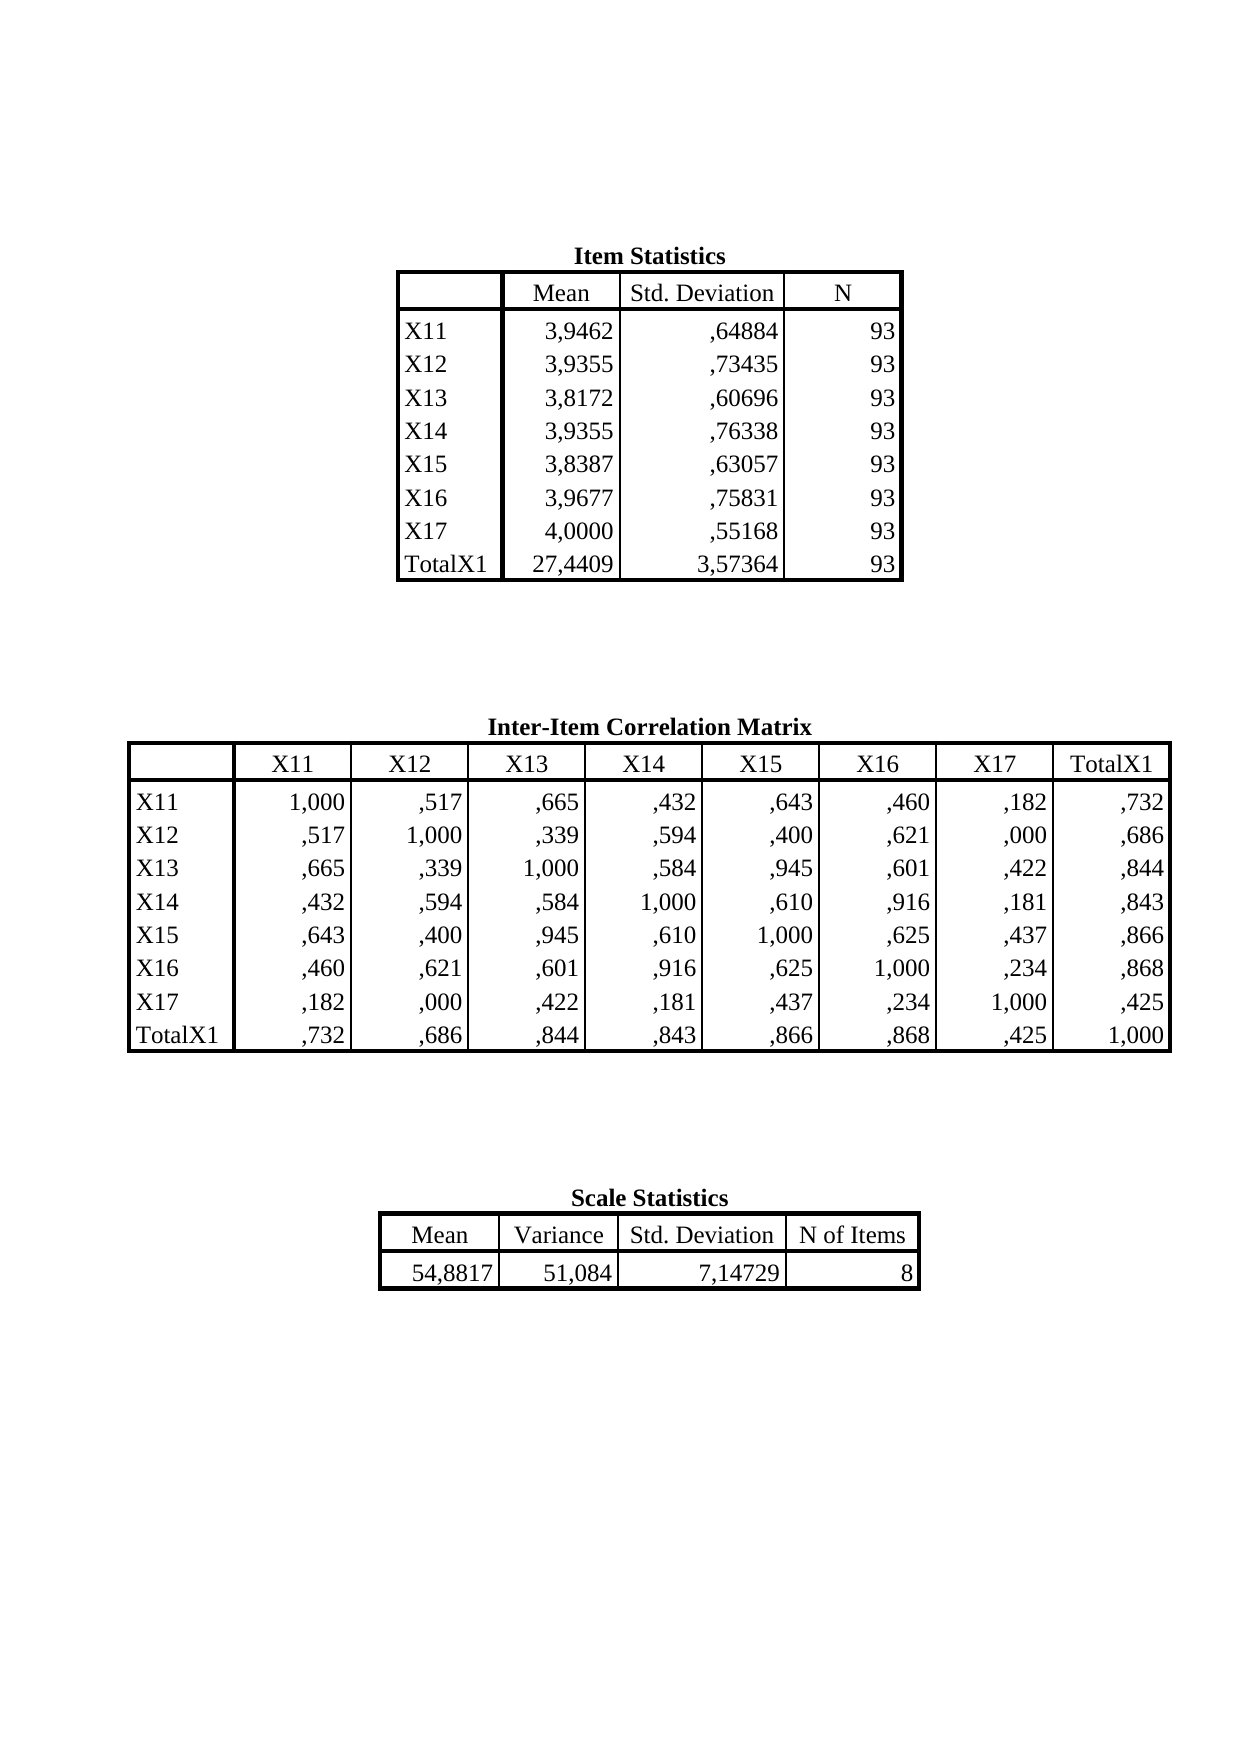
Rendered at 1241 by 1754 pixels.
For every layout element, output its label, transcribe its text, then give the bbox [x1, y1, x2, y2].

table_cell 93 [785, 545, 899, 578]
table_cell ,686 [1054, 816, 1168, 849]
table_cell ,75831 [621, 478, 783, 511]
table_cell ,181 [586, 982, 701, 1016]
table_cell X16 [131, 949, 232, 982]
table_cell TotalX1 [400, 545, 500, 578]
table_cell ,437 [937, 916, 1052, 949]
table_cell 27,4409 [505, 545, 619, 578]
table_cell 54,8817 [382, 1253, 498, 1286]
table_cell ,916 [586, 949, 701, 982]
table_header Inter-Item Correlation Matrix [129, 707, 1170, 741]
table_cell ,425 [1054, 982, 1168, 1016]
table_cell ,732 [236, 1016, 350, 1049]
table_cell ,73435 [621, 345, 783, 378]
table_cell Variance [500, 1216, 617, 1249]
table_cell ,594 [352, 882, 467, 916]
table_cell X17 [400, 511, 500, 545]
table_cell ,621 [820, 816, 935, 849]
table_cell TotalX1 [131, 1016, 232, 1049]
table_cell Std. Deviation [619, 1216, 785, 1249]
table_cell X12 [352, 745, 467, 778]
table_cell ,517 [236, 816, 350, 849]
table_cell ,400 [352, 916, 467, 949]
table_cell 1,000 [586, 882, 701, 916]
table_header Item Statistics [398, 236, 901, 270]
table_cell ,460 [820, 782, 935, 816]
table_cell 1,000 [703, 916, 818, 949]
table_cell ,000 [352, 982, 467, 1016]
table_cell ,843 [1054, 882, 1168, 916]
table_cell ,610 [586, 916, 701, 949]
table_cell ,339 [469, 816, 584, 849]
table_cell ,601 [820, 849, 935, 882]
table_cell ,916 [820, 882, 935, 916]
table_cell 3,9355 [505, 411, 619, 445]
table_cell 93 [785, 511, 899, 545]
table_cell ,945 [703, 849, 818, 882]
table_cell ,866 [1054, 916, 1168, 949]
table_cell ,000 [937, 816, 1052, 849]
table_cell X13 [131, 849, 232, 882]
table_cell ,64884 [621, 311, 783, 345]
table_cell ,868 [1054, 949, 1168, 982]
table_cell 3,9462 [505, 311, 619, 345]
table_cell 1,000 [1054, 1016, 1168, 1049]
table_cell X11 [131, 782, 232, 816]
table_cell 93 [785, 445, 899, 478]
table_cell 93 [785, 478, 899, 511]
table_cell ,621 [352, 949, 467, 982]
table_cell X14 [400, 411, 500, 445]
table_cell ,339 [352, 849, 467, 882]
table_cell ,55168 [621, 511, 783, 545]
table_cell X12 [400, 345, 500, 378]
table_cell X16 [400, 478, 500, 511]
table_cell 4,0000 [505, 511, 619, 545]
table_cell X15 [703, 745, 818, 778]
table_cell ,625 [820, 916, 935, 949]
table_cell ,665 [469, 782, 584, 816]
table_cell X13 [400, 378, 500, 411]
table_cell 1,000 [937, 982, 1052, 1016]
table_cell 3,8387 [505, 445, 619, 478]
table_cell ,844 [469, 1016, 584, 1049]
table_cell ,432 [236, 882, 350, 916]
table_cell ,601 [469, 949, 584, 982]
table_cell X11 [400, 311, 500, 345]
table_cell X12 [131, 816, 232, 849]
table_cell ,844 [1054, 849, 1168, 882]
table_cell ,594 [586, 816, 701, 849]
table_cell X17 [131, 982, 232, 1016]
table_cell 93 [785, 378, 899, 411]
table_cell ,76338 [621, 411, 783, 445]
table_cell X14 [586, 745, 701, 778]
table_cell TotalX1 [1054, 745, 1168, 778]
table_cell [131, 745, 232, 778]
table_cell [400, 274, 500, 307]
table_cell ,843 [586, 1016, 701, 1049]
table_cell ,868 [820, 1016, 935, 1049]
table_cell X13 [469, 745, 584, 778]
table_cell 1,000 [820, 949, 935, 982]
table_cell 3,8172 [505, 378, 619, 411]
table_cell ,460 [236, 949, 350, 982]
table_cell ,665 [236, 849, 350, 882]
table_cell ,625 [703, 949, 818, 982]
table_cell ,945 [469, 916, 584, 949]
table_cell ,584 [586, 849, 701, 882]
table_header Scale Statistics [380, 1178, 919, 1211]
table_cell ,60696 [621, 378, 783, 411]
table_cell 51,084 [500, 1253, 617, 1286]
table_cell ,643 [703, 782, 818, 816]
table_cell ,584 [469, 882, 584, 916]
table_cell 93 [785, 311, 899, 345]
table_cell Mean [505, 274, 619, 307]
table_cell ,422 [469, 982, 584, 1016]
table_cell 3,57364 [621, 545, 783, 578]
table_cell ,437 [703, 982, 818, 1016]
table_cell 93 [785, 411, 899, 445]
table_cell ,182 [937, 782, 1052, 816]
table_cell X15 [400, 445, 500, 478]
table_cell 3,9355 [505, 345, 619, 378]
table_cell ,234 [820, 982, 935, 1016]
table_cell X15 [131, 916, 232, 949]
table_cell 3,9677 [505, 478, 619, 511]
table_cell ,517 [352, 782, 467, 816]
table_cell ,400 [703, 816, 818, 849]
table_cell X11 [236, 745, 350, 778]
table_cell 7,14729 [619, 1253, 785, 1286]
table_cell ,686 [352, 1016, 467, 1049]
table_cell ,866 [703, 1016, 818, 1049]
table_cell X16 [820, 745, 935, 778]
table_cell Std. Deviation [621, 274, 783, 307]
table_cell ,425 [937, 1016, 1052, 1049]
table_cell 1,000 [469, 849, 584, 882]
table_cell ,181 [937, 882, 1052, 916]
table_cell N [785, 274, 899, 307]
table_cell ,732 [1054, 782, 1168, 816]
table_cell 8 [787, 1253, 917, 1286]
table_cell 1,000 [236, 782, 350, 816]
table_cell ,422 [937, 849, 1052, 882]
table_cell Mean [382, 1216, 498, 1249]
table_cell X14 [131, 882, 232, 916]
table_cell X17 [937, 745, 1052, 778]
table_cell ,63057 [621, 445, 783, 478]
table_cell ,432 [586, 782, 701, 816]
table_cell ,610 [703, 882, 818, 916]
table_cell 93 [785, 345, 899, 378]
table_cell N of Items [787, 1216, 917, 1249]
table_cell ,182 [236, 982, 350, 1016]
table_cell ,234 [937, 949, 1052, 982]
table_cell ,643 [236, 916, 350, 949]
table_cell 1,000 [352, 816, 467, 849]
